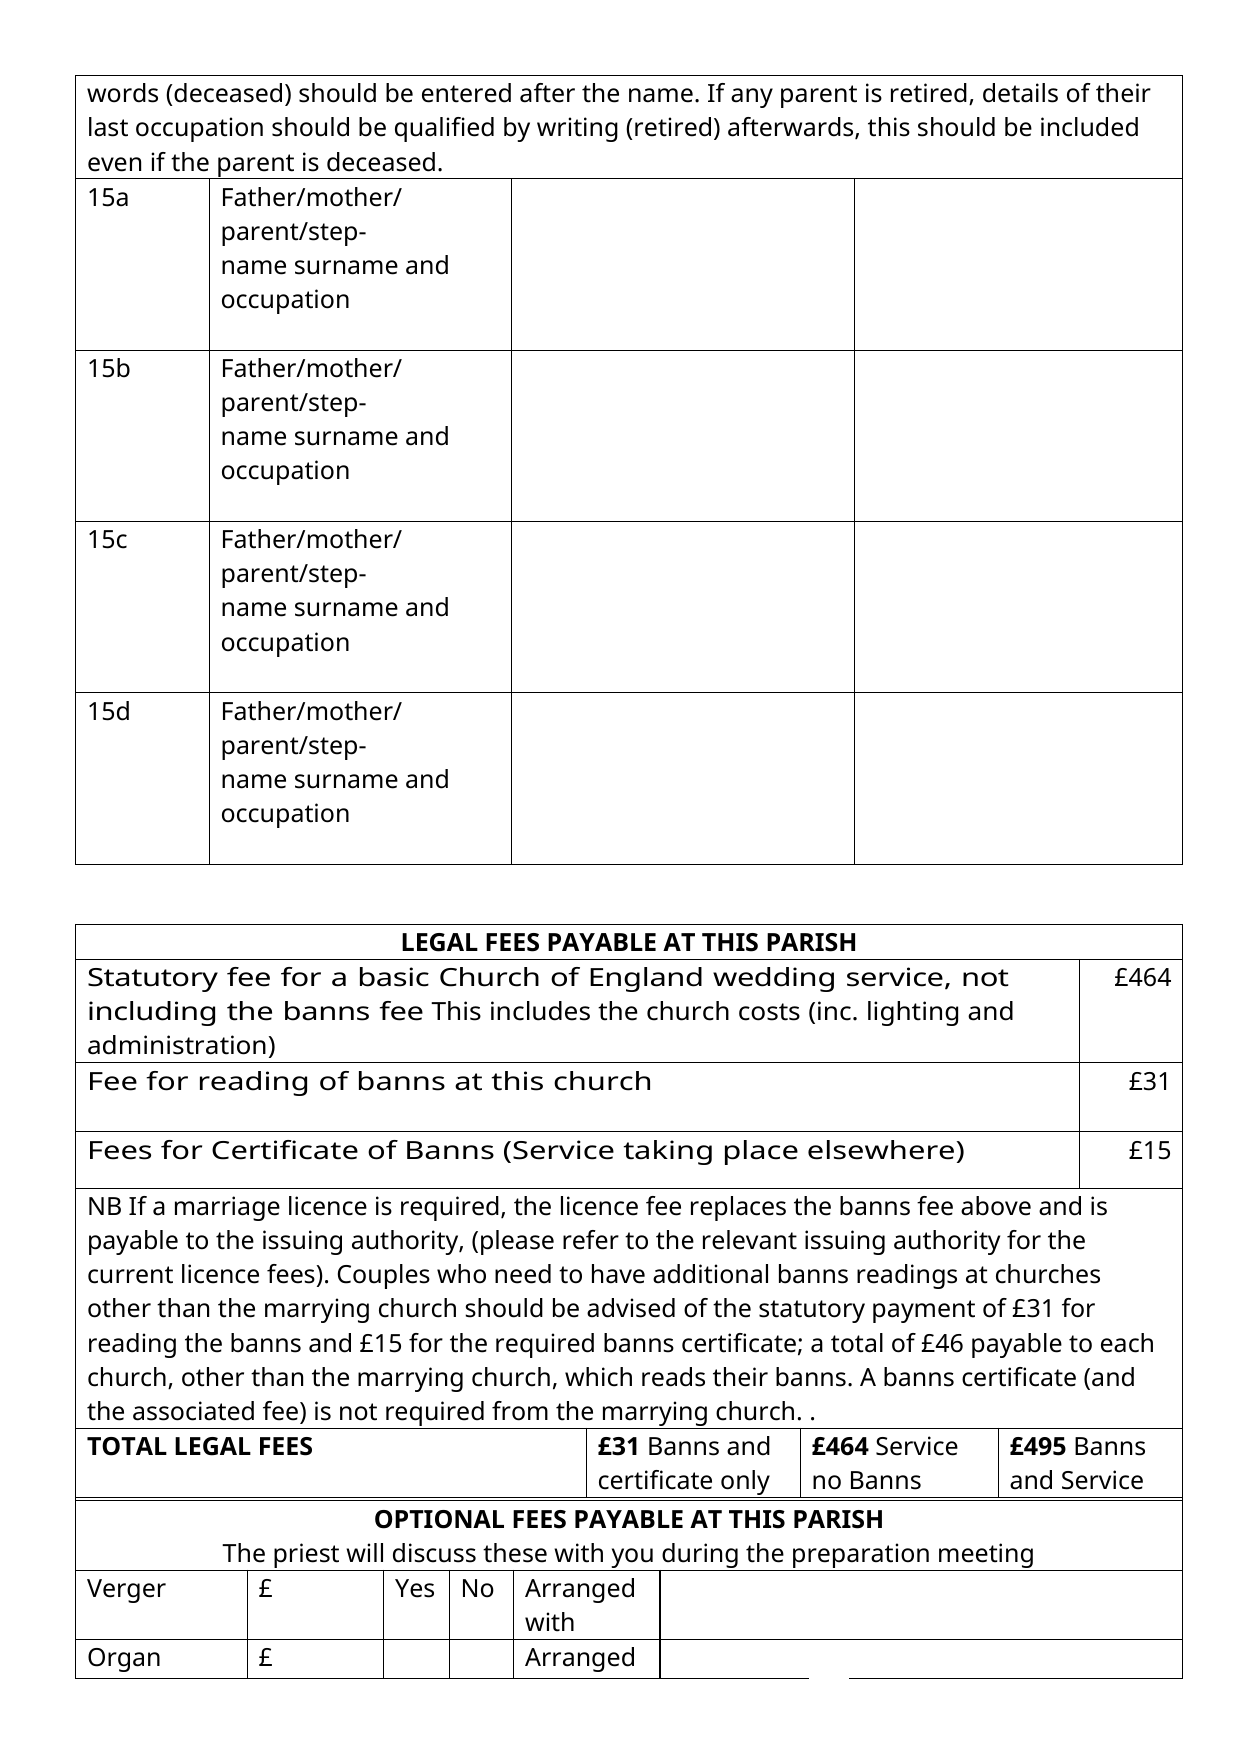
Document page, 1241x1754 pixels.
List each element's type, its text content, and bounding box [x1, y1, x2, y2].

table_cell [450, 1640, 513, 1678]
table_cell [512, 351, 854, 521]
table_cell Arranged with [514, 1640, 659, 1678]
table_cell £464 Service no Banns [801, 1429, 998, 1497]
table_cell 15b [76, 351, 209, 521]
table_cell [855, 522, 1182, 692]
table_cell [855, 693, 1182, 864]
table_cell Fee for reading of banns at this church [76, 1063, 1079, 1131]
table_cell [855, 351, 1182, 521]
table_cell £31 [1080, 1063, 1182, 1131]
table_cell [855, 179, 1182, 349]
table_cell [512, 522, 854, 692]
table_cell Verger [76, 1571, 247, 1639]
table_cell TOTAL LEGAL FEES [76, 1429, 586, 1497]
table_cell £15 [1080, 1132, 1182, 1188]
table_cell Fees for Certificate of Banns (Service taking place elsewhere) [76, 1132, 1079, 1188]
table_cell Yes [384, 1571, 449, 1639]
table_cell 15a [76, 179, 209, 349]
table_cell £ [248, 1640, 383, 1678]
table_cell [512, 179, 854, 349]
table_cell Statutory fee for a basic Church of England wedding service, not including the banns fee This includes the church costs (inc. lighting and administration) [76, 960, 1079, 1062]
table_cell Father/mother/parent/step- name surname and occupation [210, 522, 511, 692]
table_cell 15d [76, 693, 209, 864]
table_header LEGAL FEES PAYABLE AT THIS PARISH [76, 925, 1182, 959]
table_cell £495 Banns and Service [999, 1429, 1182, 1497]
table_cell NB If a marriage licence is required, the licence fee replaces the banns fee above and is payable to the issuing authority, (please refer to the relevant issuing authority for the current licence fees). Couples who need to have additional banns readings at churches other than the marrying church should be advised of the statutory payment of £31 for reading the banns and £15 for the required banns certificate; a total of £46 payable to each church, other than the marrying church, which reads their banns. A banns certificate (and the associated fee) is not required from the marrying church. . [76, 1189, 1182, 1427]
table_cell £ [248, 1571, 383, 1639]
table_cell Organ [76, 1640, 247, 1678]
table_cell 15c [76, 522, 209, 692]
table_cell [512, 693, 854, 864]
table_cell [384, 1640, 449, 1678]
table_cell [76, 76, 1182, 178]
table_cell [661, 1571, 1182, 1639]
table_cell Father/mother/parent/step- name surname and occupation [210, 693, 511, 864]
table_cell OPTIONAL FEES PAYABLE AT THIS PARISH The priest will discuss these with you during the preparation meeting [76, 1501, 1182, 1569]
table_cell Arranged with [514, 1571, 659, 1639]
table_cell £31 Banns and certificate only [587, 1429, 800, 1497]
table_cell £464 [1080, 960, 1182, 1062]
table_cell Father/mother/parent/step- name surname and occupation [210, 179, 511, 349]
table_cell No [450, 1571, 513, 1639]
table_cell [661, 1640, 1182, 1678]
table_cell Father/mother/parent/step- name surname and occupation [210, 351, 511, 521]
